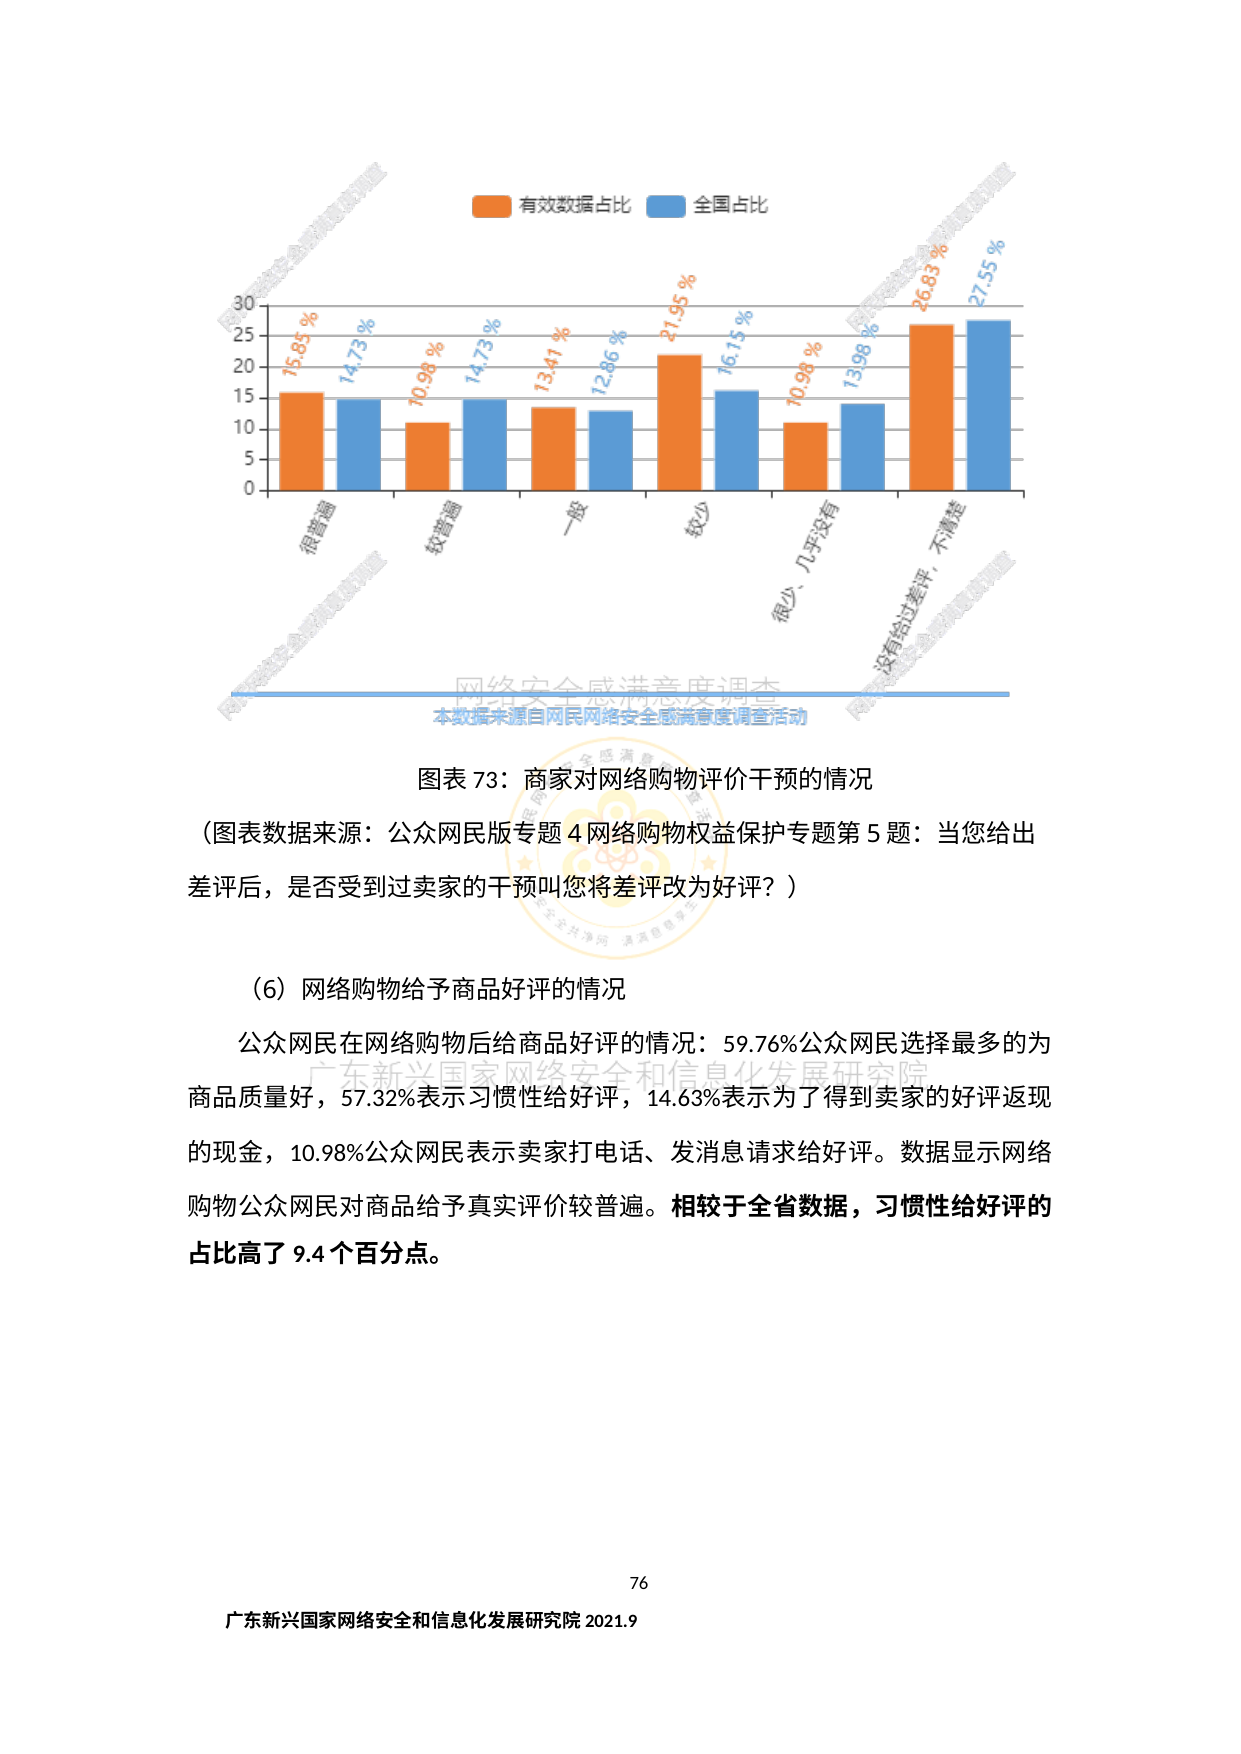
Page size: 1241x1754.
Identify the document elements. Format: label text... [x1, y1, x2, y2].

picture [202, 150, 1039, 744]
text 图表73：商家对网络购物评价干预的情况 [187, 759, 1053, 795]
text （图表数据来源：公众网民版专题4网络购物权益保护专题第5题：当您给出差评后，是否受到过卖家的干预叫您将差评改为好评？） [187, 813, 1053, 904]
text （6）网络购物给予商品好评的情况 [187, 969, 1053, 1005]
text 公众网民在网络购物后给商品好评的情况：59.76%公众网民选择最多的为商品质量好，57.32%表示习惯性给好评，14.63%表示为了得到卖家的好评返现的现金，10.98%公众网民表示卖家打电话、发消息请求给好评。数据显示网络购物公众网民对商品给予真实评价较普遍。相较于全省数据，习惯性给好评的占比高了9.4个百分点。 [187, 1023, 1053, 1268]
